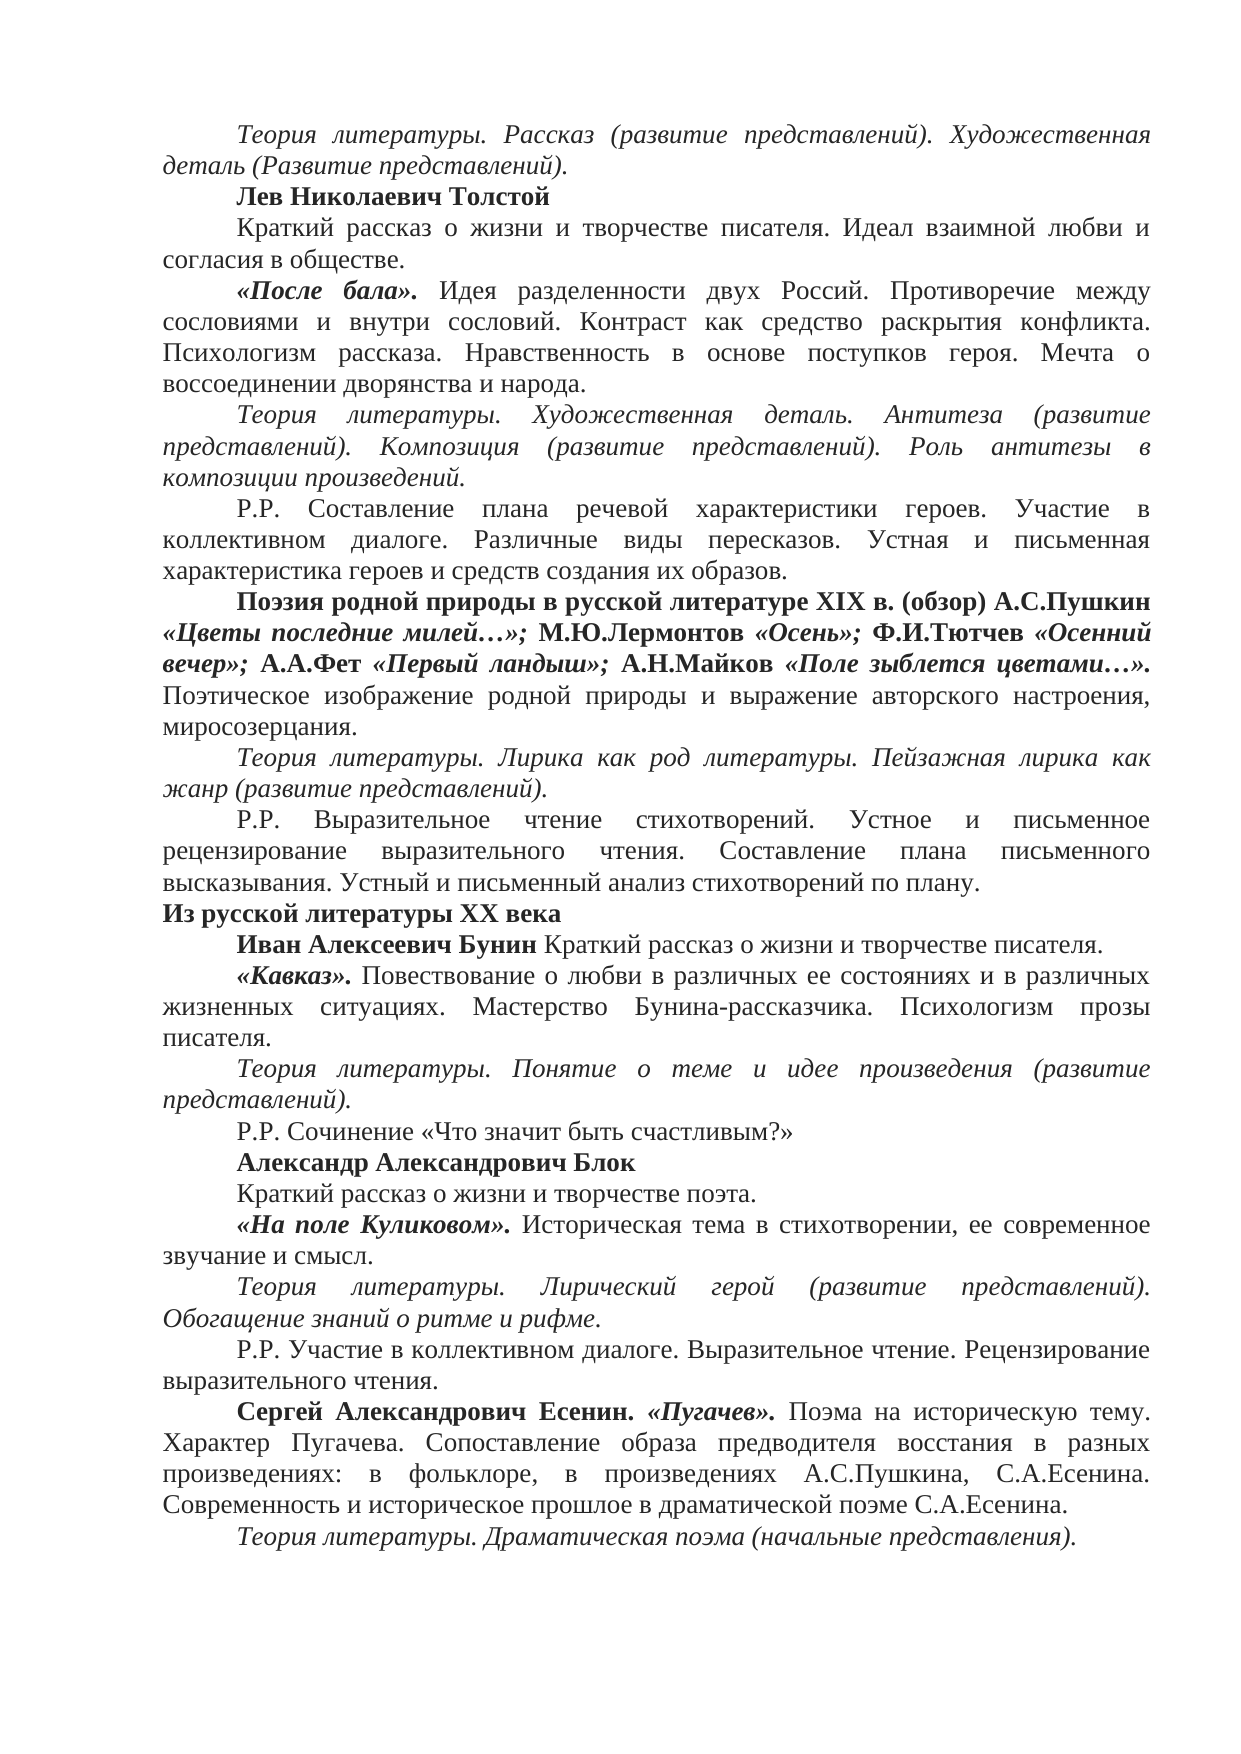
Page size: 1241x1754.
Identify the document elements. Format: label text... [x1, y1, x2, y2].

text Краткий рассказ о жизни и творчестве поэта. [162, 1177, 1152, 1208]
text Из русской литературы XX века [162, 897, 1152, 928]
text «Кавказ». Повествование о любви в различных ее состояниях и в различных жизненных ситуациях. Мастерство Бунина-рассказчика. Психологизм прозы писателя. [162, 959, 1152, 1052]
text Теория литературы. Понятие о теме и идее произведения (развитие представлений). [162, 1052, 1152, 1115]
text Теория литературы. Драматическая поэма (начальные представления). [162, 1520, 1152, 1551]
text «На поле Куликовом». Историческая тема в стихотворении, ее современное звучание и смысл. [162, 1208, 1152, 1271]
text Лев Николаевич Толстой [162, 180, 1152, 212]
text Иван Алексеевич Бунин Краткий рассказ о жизни и творчестве писателя. [162, 928, 1152, 959]
text Р.Р. Участие в коллективном диалоге. Выразительное чтение. Рецензирование выразительного чтения. [162, 1333, 1152, 1395]
text Р.Р. Составление плана речевой характеристики героев. Участие в коллективном диалоге. Различные виды пересказов. Устная и письменная характеристика героев и средств создания их образов. [162, 492, 1152, 585]
text Теория литературы. Рассказ (развитие представлений). Художественная деталь (Развитие представлений). [162, 118, 1152, 180]
text «После бала». Идея разделенности двух Россий. Противоречие между сословиями и внутри сословий. Контраст как средство раскрытия конфликта. Психологизм рассказа. Нравственность в основе поступков героя. Мечта о воссоединении дворянства и народа. [162, 274, 1152, 398]
text Р.Р. Выразительное чтение стихотворений. Устное и письменное рецензирование выразительного чтения. Составление плана письменного высказывания. Устный и письменный анализ стихотворений по плану. [162, 803, 1152, 897]
text Сергей Александрович Есенин. «Пугачев». Поэма на историческую тему. Характер Пугачева. Сопоставление образа предводителя восстания в разных произведениях: в фольклоре, в произведениях А.С.Пушкина, С.А.Есенина. Современность и историческое прошлое в драматической поэме С.А.Есенина. [162, 1395, 1152, 1520]
text Александр Александрович Блок [162, 1146, 1152, 1177]
text Теория литературы. Лирика как род литературы. Пейзажная лирика как жанр (развитие представлений). [162, 741, 1152, 803]
text Краткий рассказ о жизни и творчестве писателя. Идеал взаимной любви и согласия в обществе. [162, 212, 1152, 274]
text Теория литературы. Лирический герой (развитие представлений). Обогащение знаний о ритме и рифме. [162, 1271, 1152, 1333]
text Р.Р. Сочинение «Что значит быть счастливым?» [162, 1115, 1152, 1146]
text Поэзия родной природы в русской литературе XIX в. (обзор) А.С.Пушкин «Цветы последние милей…»; М.Ю.Лермонтов «Осень»; Ф.И.Тютчев «Осенний вечер»; А.А.Фет «Первый ландыш»; А.Н.Майков «Поле зыблется цветами…». Поэтическое изображение родной природы и выражение авторского настроения, миросозерцания. [162, 585, 1152, 741]
text Теория литературы. Художественная деталь. Антитеза (развитие представлений). Композиция (развитие представлений). Роль антитезы в композиции произведений. [162, 398, 1152, 492]
